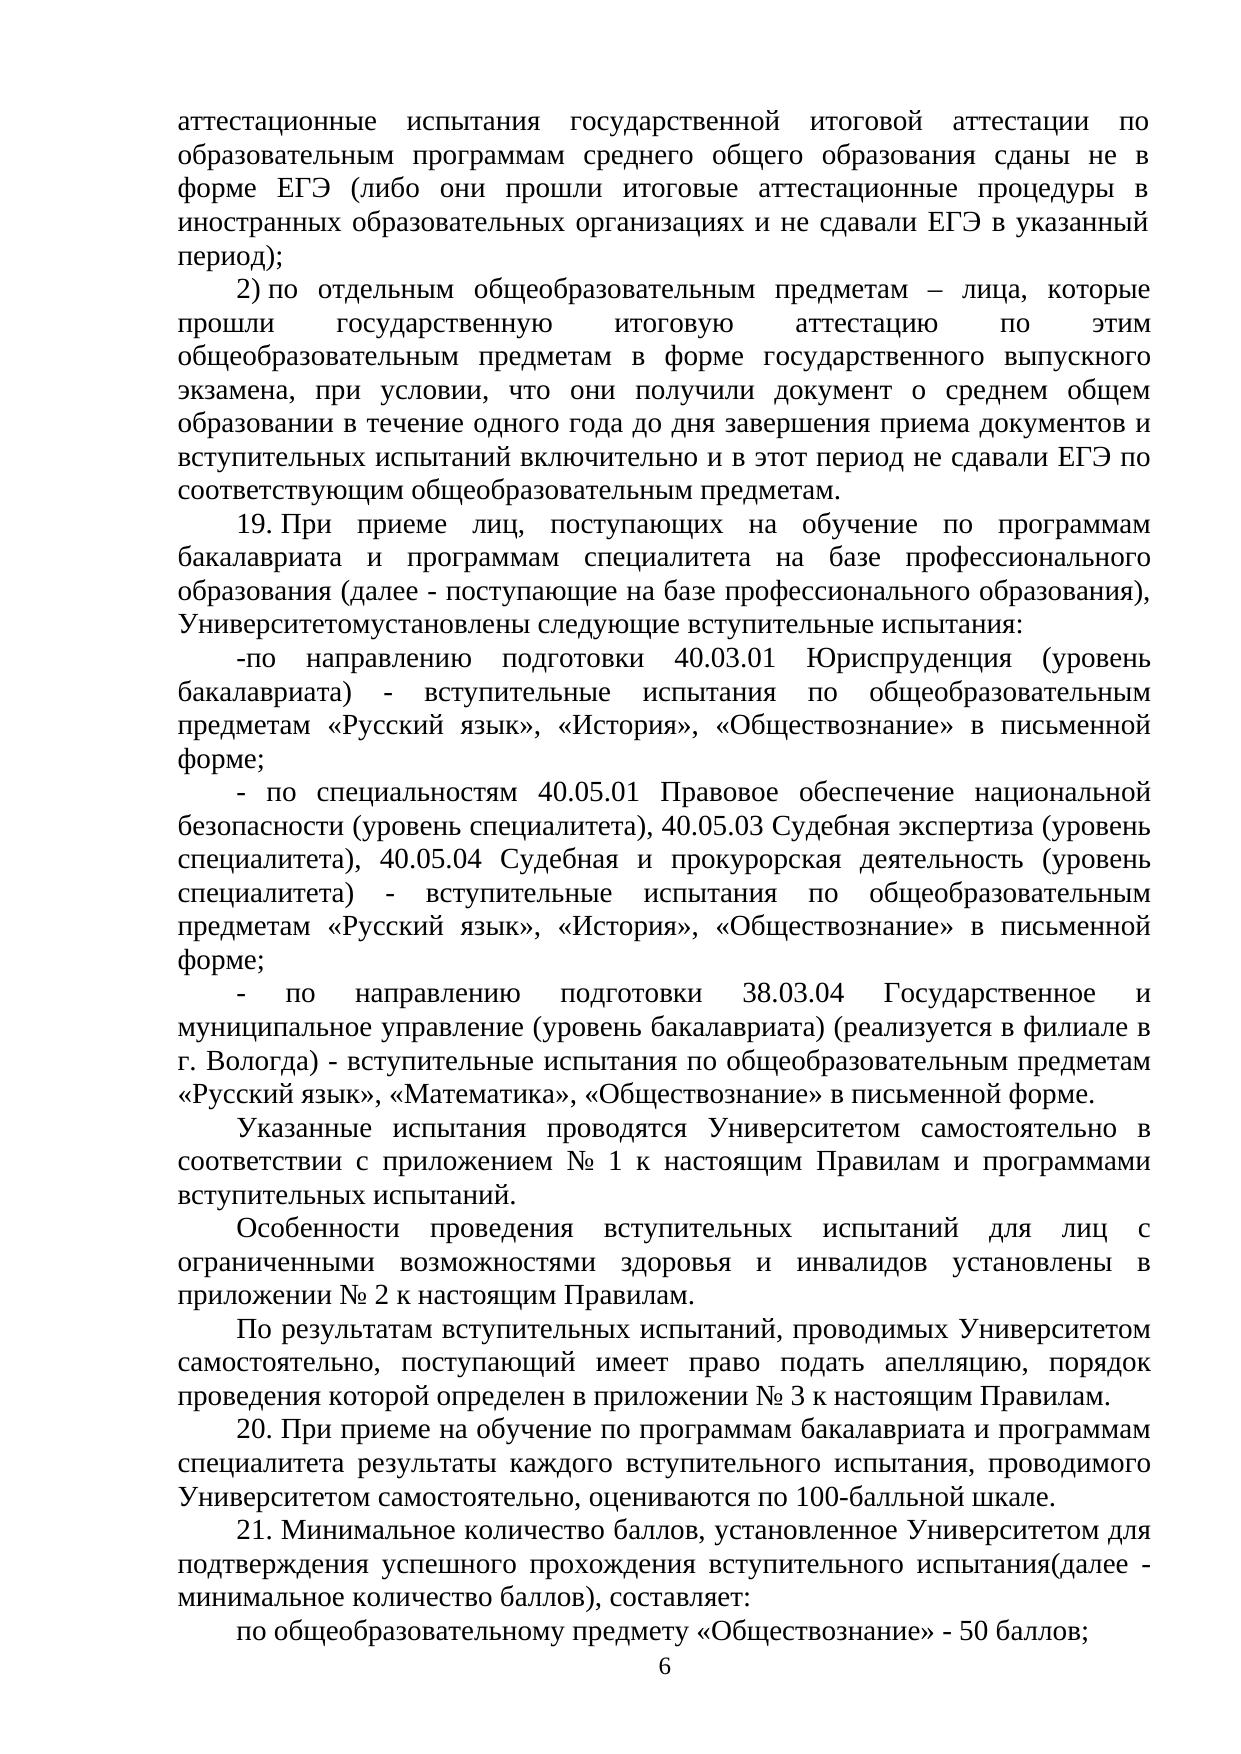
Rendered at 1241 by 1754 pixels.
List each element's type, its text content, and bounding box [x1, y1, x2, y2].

list по общеобразовательному предмету «Обществознание» - 50 баллов; [177, 1613, 1152, 1646]
list - по специальностям 40.05.01 Правовое обеспечение национальной безопасности (уровень специалитета), 40.05.03 Судебная экспертиза (уровень специалитета), 40.05.04 Судебная и прокурорская деятельность (уровень специалитета) - вступительные испытания по общеобразовательным предметам «Русский язык», «История», «Обществознание» в письменной форме; [177, 774, 1152, 976]
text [177, 103, 1150, 271]
list -по направлению подготовки 40.03.01 Юриспруденция (уровень бакалавриата) - вступительные испытания по общеобразовательным предметам «Русский язык», «История», «Обществознание» в письменной форме; [177, 640, 1152, 774]
list - по направлению подготовки 38.03.04 Государственное и муниципальное управление (уровень бакалавриата) (реализуется в филиале в г. Вологда) - вступительные испытания по общеобразовательным предметам «Русский язык», «Математика», «Обществознание» в письменной форме. [177, 976, 1152, 1110]
list Особенности проведения вступительных испытаний для лиц с ограниченными возможностями здоровья и инвалидов установлены в приложении № 2 к настоящим Правилам. [177, 1210, 1152, 1311]
list При приеме лиц, поступающих на обучение по программам бакалавриата и программам специалитета на базе профессионального образования (далее - поступающие на базе профессионального образования), Университетомустановлены следующие вступительные испытания: [177, 506, 1152, 640]
list По результатам вступительных испытаний, проводимых Университетом самостоятельно, поступающий имеет право подать апелляцию, порядок проведения которой определен в приложении № 3 к настоящим Правилам. [177, 1311, 1152, 1412]
list Минимальное количество баллов, установленное Университетом для подтверждения успешного прохождения вступительного испытания(далее - минимальное количество баллов), составляет: [177, 1512, 1152, 1613]
list При приеме на обучение по программам бакалавриата и программам специалитета результаты каждого вступительного испытания, проводимого Университетом самостоятельно, оцениваются по 100-балльной шкале. [177, 1412, 1152, 1512]
text 2) по отдельным общеобразовательным предметам – лица, которые прошли государственную итоговую аттестацию по этим общеобразовательным предметам в форме государственного выпускного экзамена, при условии, что они получили документ о среднем общем образовании в течение одного года до дня завершения приема документов и вступительных испытаний включительно и в этот период не сдавали ЕГЭ по соответствующим общеобразовательным предметам. [177, 271, 1152, 506]
list Указанные испытания проводятся Университетом самостоятельно в соответствии с приложением № 1 к настоящим Правилам и программами вступительных испытаний. [177, 1110, 1152, 1210]
